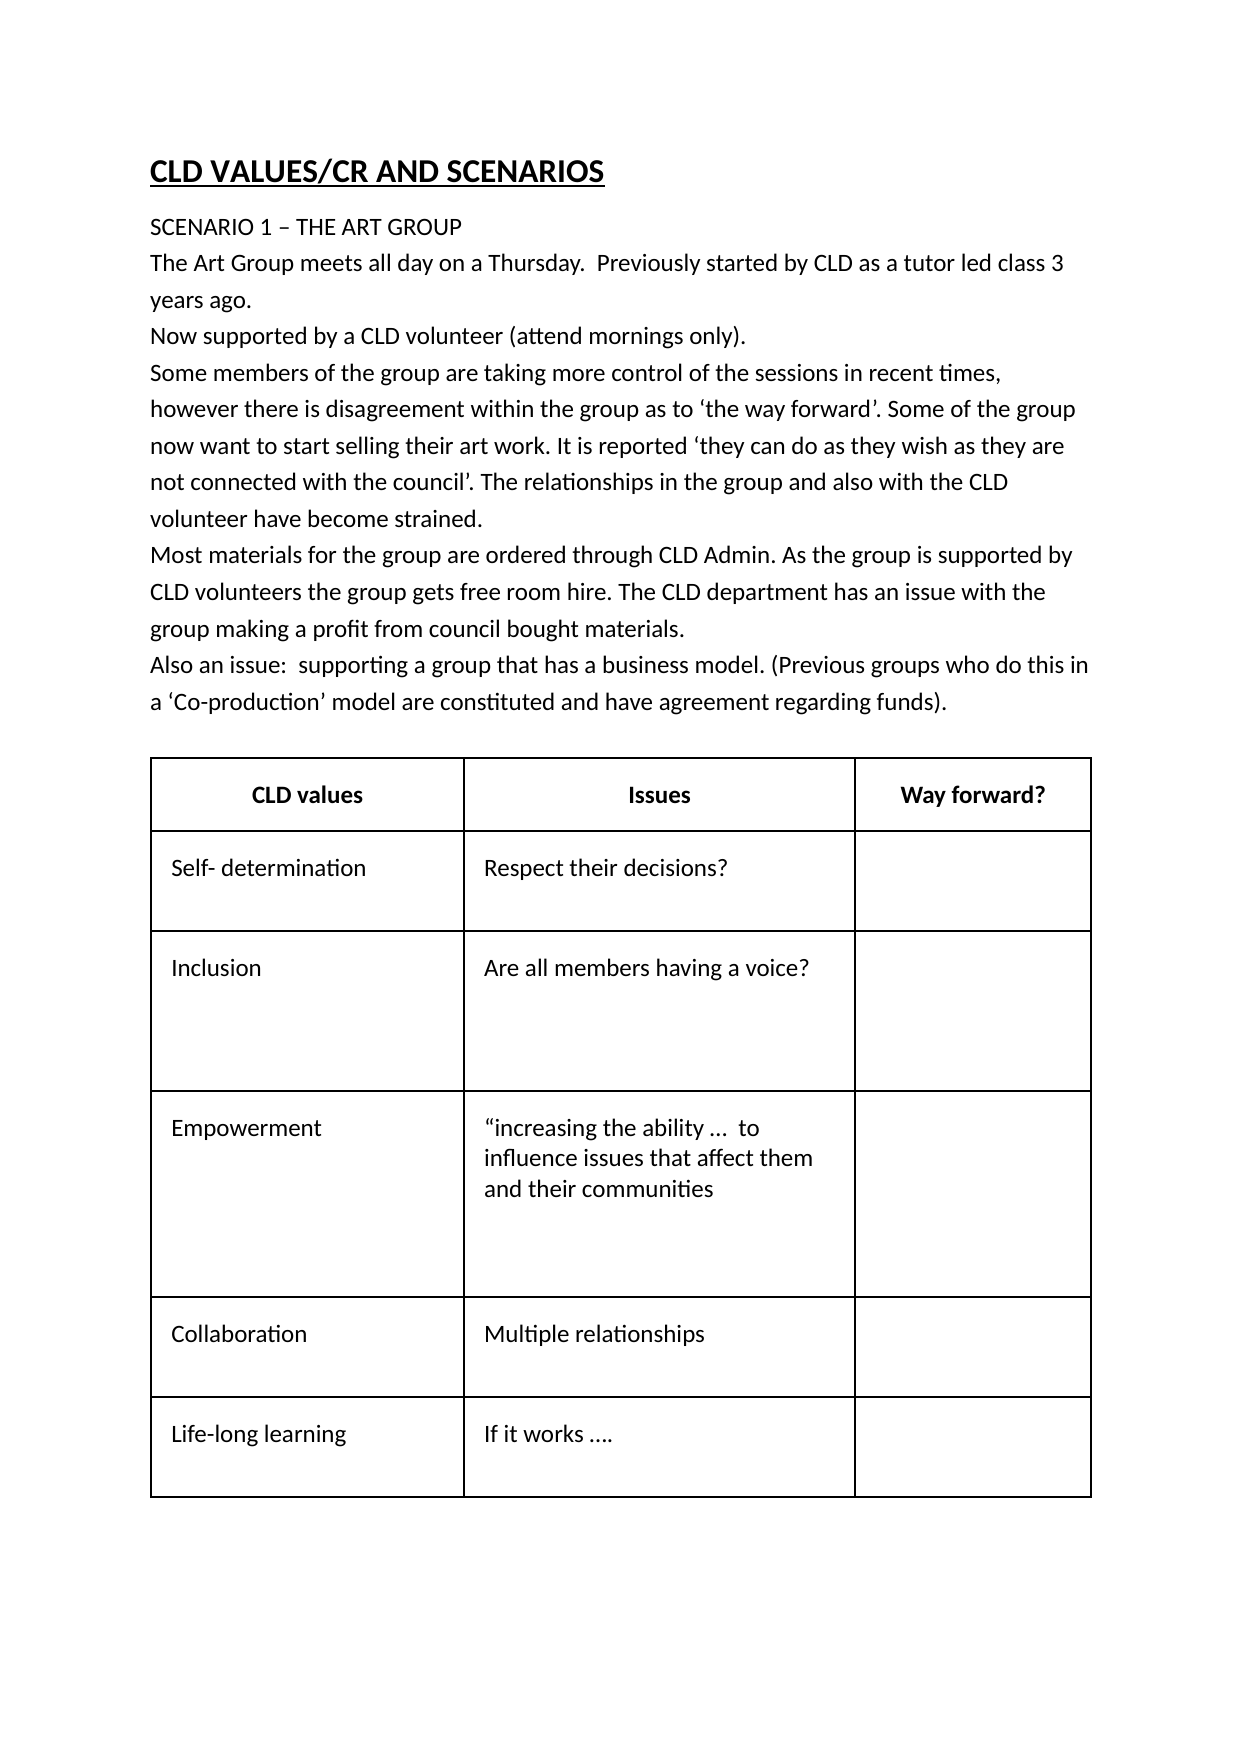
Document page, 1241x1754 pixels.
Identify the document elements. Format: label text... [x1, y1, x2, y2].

table_header CLD values [152, 759, 463, 829]
table_cell [856, 1298, 1090, 1396]
table_cell Self- determination [152, 832, 463, 929]
table_cell Life-long learning [152, 1398, 463, 1496]
table_cell [856, 832, 1090, 929]
table_cell Are all members having a voice? [465, 932, 854, 1089]
table_cell [856, 1398, 1090, 1496]
table_cell Respect their decisions? [465, 832, 854, 929]
table_cell Empowerment [152, 1092, 463, 1296]
text Now supported by a CLD volunteer (attend mornings only). [150, 320, 1090, 351]
text The Art Group meets all day on a Thursday. Previously started by CLD as a tutor led class 3 years ago. [150, 247, 1090, 314]
table_header Issues [465, 759, 854, 829]
table_cell [856, 1092, 1090, 1296]
text CLD VALUES/CR AND SCENARIOS [150, 150, 1090, 191]
text Also an issue: supporting a group that has a business model. (Previous groups who do this in a ‘Co-production’ model are constituted and have agreement regarding funds). [150, 649, 1090, 716]
table_cell Multiple relationships [465, 1298, 854, 1396]
table_cell Inclusion [152, 932, 463, 1089]
table_cell [856, 932, 1090, 1089]
table_cell Collaboration [152, 1298, 463, 1396]
table_cell If it works …. [465, 1398, 854, 1496]
text Some members of the group are taking more control of the sessions in recent times, however there is disagreement within the group as to ‘the way forward’. Some of the group now want to start selling their art work. It is reported ‘they can do as they wish as they are not connected with the council’. The relationships in the group and also with the CLD volunteer have become strained. [150, 357, 1090, 534]
table_header Way forward? [856, 759, 1090, 829]
text SCENARIO 1 – THE ART GROUP [150, 211, 1090, 241]
table_cell “increasing the ability … to influence issues that affect them and their communities [465, 1092, 854, 1296]
text Most materials for the group are ordered through CLD Admin. As the group is supported by CLD volunteers the group gets free room hire. The CLD department has an issue with the group making a profit from council bought materials. [150, 540, 1090, 643]
